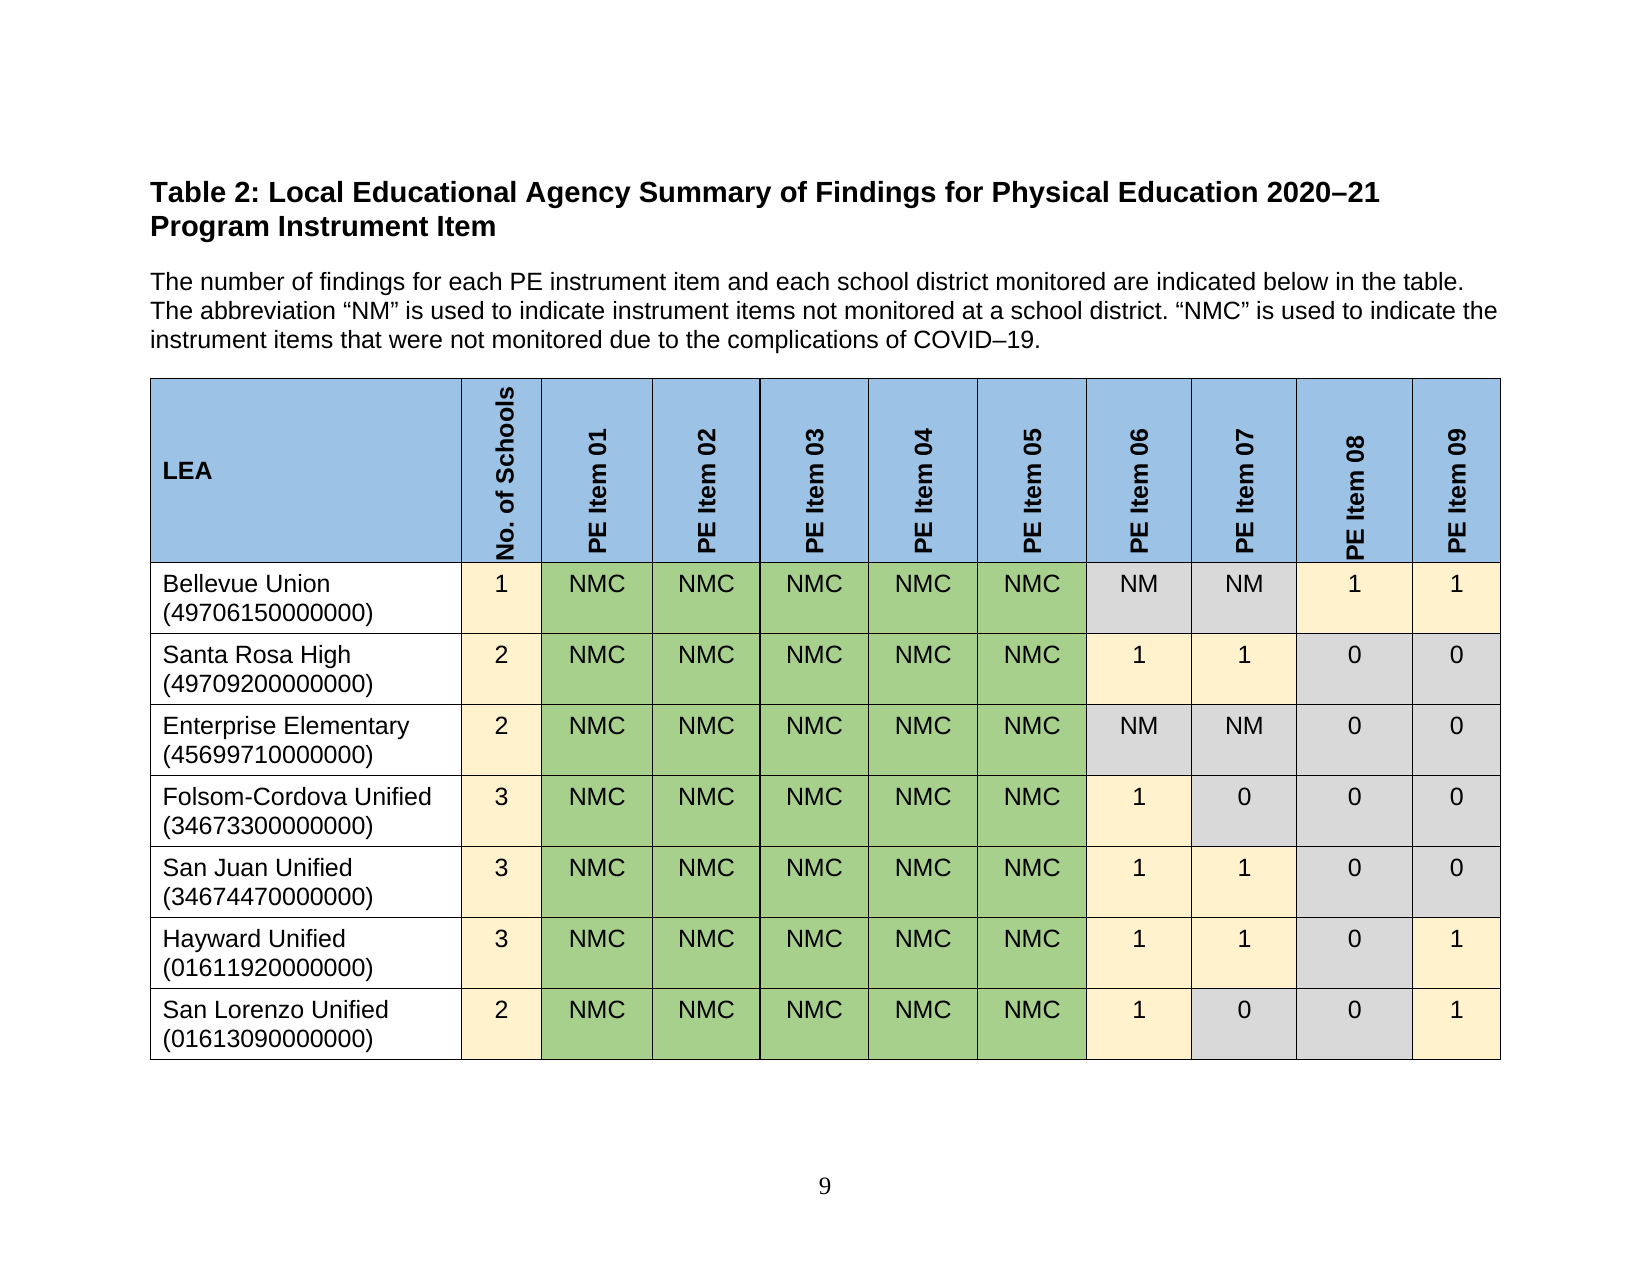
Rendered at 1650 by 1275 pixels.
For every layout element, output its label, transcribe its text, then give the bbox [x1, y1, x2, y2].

table_header PE Item 08 [1297, 379, 1412, 562]
table_cell NMC [978, 918, 1086, 988]
table_cell 3 [462, 918, 541, 988]
table_cell 1 [1087, 776, 1191, 846]
table_cell NMC [869, 847, 977, 917]
table_cell NMC [978, 776, 1086, 846]
table_cell 1 [1087, 989, 1191, 1059]
table_cell 1 [1297, 563, 1412, 633]
table_cell 0 [1413, 634, 1500, 704]
table_cell NMC [542, 918, 652, 988]
table_cell 0 [1192, 776, 1296, 846]
table_cell Santa Rosa High (49709200000000) [151, 634, 461, 704]
table_cell NMC [869, 776, 977, 846]
table_cell 1 [462, 563, 541, 633]
table_cell NMC [653, 776, 759, 846]
table_cell 1 [1087, 918, 1191, 988]
table_cell 1 [1087, 847, 1191, 917]
table_cell Enterprise Elementary (45699710000000) [151, 705, 461, 775]
table_cell 0 [1413, 705, 1500, 775]
table_header PE Item 02 [653, 379, 759, 562]
table_cell 0 [1297, 918, 1412, 988]
table_cell 1 [1087, 634, 1191, 704]
table_header LEA [151, 379, 461, 562]
table_cell NMC [653, 705, 759, 775]
table_cell NMC [542, 776, 652, 846]
table_cell 0 [1297, 989, 1412, 1059]
table_cell NMC [978, 989, 1086, 1059]
table_cell NMC [653, 563, 759, 633]
subtitle Table 2: Local Educational Agency Summary of Findings for Physical Education 2020–21 Program Instrument Item [150, 175, 1500, 242]
table_cell NM [1192, 705, 1296, 775]
table_cell NMC [542, 563, 652, 633]
table_cell NMC [542, 705, 652, 775]
table_cell Hayward Unified (01611920000000) [151, 918, 461, 988]
table_cell 0 [1413, 776, 1500, 846]
table_cell 3 [462, 776, 541, 846]
table_cell NM [1087, 563, 1191, 633]
table_cell NMC [978, 634, 1086, 704]
table_cell NM [1192, 563, 1296, 633]
table_cell NMC [653, 989, 759, 1059]
table_cell NMC [761, 918, 868, 988]
table_header PE Item 01 [542, 379, 652, 562]
table_cell NMC [761, 634, 868, 704]
table_header No. of Schools [462, 379, 541, 562]
table_cell 1 [1413, 918, 1500, 988]
table_cell NMC [542, 989, 652, 1059]
table_cell NMC [653, 847, 759, 917]
table_header PE Item 05 [978, 379, 1086, 562]
table_cell NMC [869, 634, 977, 704]
table_cell San Lorenzo Unified (01613090000000) [151, 989, 461, 1059]
table_cell NMC [653, 634, 759, 704]
table_cell NMC [653, 918, 759, 988]
table_cell 1 [1192, 847, 1296, 917]
table_cell NMC [869, 563, 977, 633]
table_header PE Item 09 [1413, 379, 1500, 562]
table_cell NMC [761, 563, 868, 633]
table_cell 1 [1413, 989, 1500, 1059]
table_cell Bellevue Union (49706150000000) [151, 563, 461, 633]
table_cell 1 [1192, 918, 1296, 988]
table_header PE Item 04 [869, 379, 977, 562]
table_cell 1 [1192, 634, 1296, 704]
table_cell NMC [978, 847, 1086, 917]
table_cell NMC [978, 563, 1086, 633]
table_cell 0 [1297, 634, 1412, 704]
table_cell NMC [869, 705, 977, 775]
table_cell 0 [1297, 847, 1412, 917]
table_cell NMC [978, 705, 1086, 775]
table_header PE Item 06 [1087, 379, 1191, 562]
table_cell NMC [761, 989, 868, 1059]
table_cell 0 [1297, 705, 1412, 775]
table_header PE Item 03 [761, 379, 868, 562]
table_cell NMC [761, 776, 868, 846]
table_cell 0 [1297, 776, 1412, 846]
table_cell 2 [462, 705, 541, 775]
table_header PE Item 07 [1192, 379, 1296, 562]
table_cell NMC [761, 847, 868, 917]
table_cell 2 [462, 989, 541, 1059]
table_cell 0 [1413, 847, 1500, 917]
table_cell NM [1087, 705, 1191, 775]
table_cell NMC [869, 918, 977, 988]
table_cell 0 [1192, 989, 1296, 1059]
table_cell 1 [1413, 563, 1500, 633]
table_cell NMC [869, 989, 977, 1059]
table_cell 2 [462, 634, 541, 704]
table_cell NMC [542, 634, 652, 704]
table_cell San Juan Unified (34674470000000) [151, 847, 461, 917]
table_cell NMC [542, 847, 652, 917]
table_cell NMC [761, 705, 868, 775]
table_cell 3 [462, 847, 541, 917]
text The number of findings for each PE instrument item and each school district monitored are indicated below in the table. The abbreviation “NM” is used to indicate instrument items not monitored at a school district. “NMC” is used to indicate the instrument items that were not monitored due to the complications of COVID–19. [150, 267, 1500, 353]
table_cell Folsom-Cordova Unified (34673300000000) [151, 776, 461, 846]
